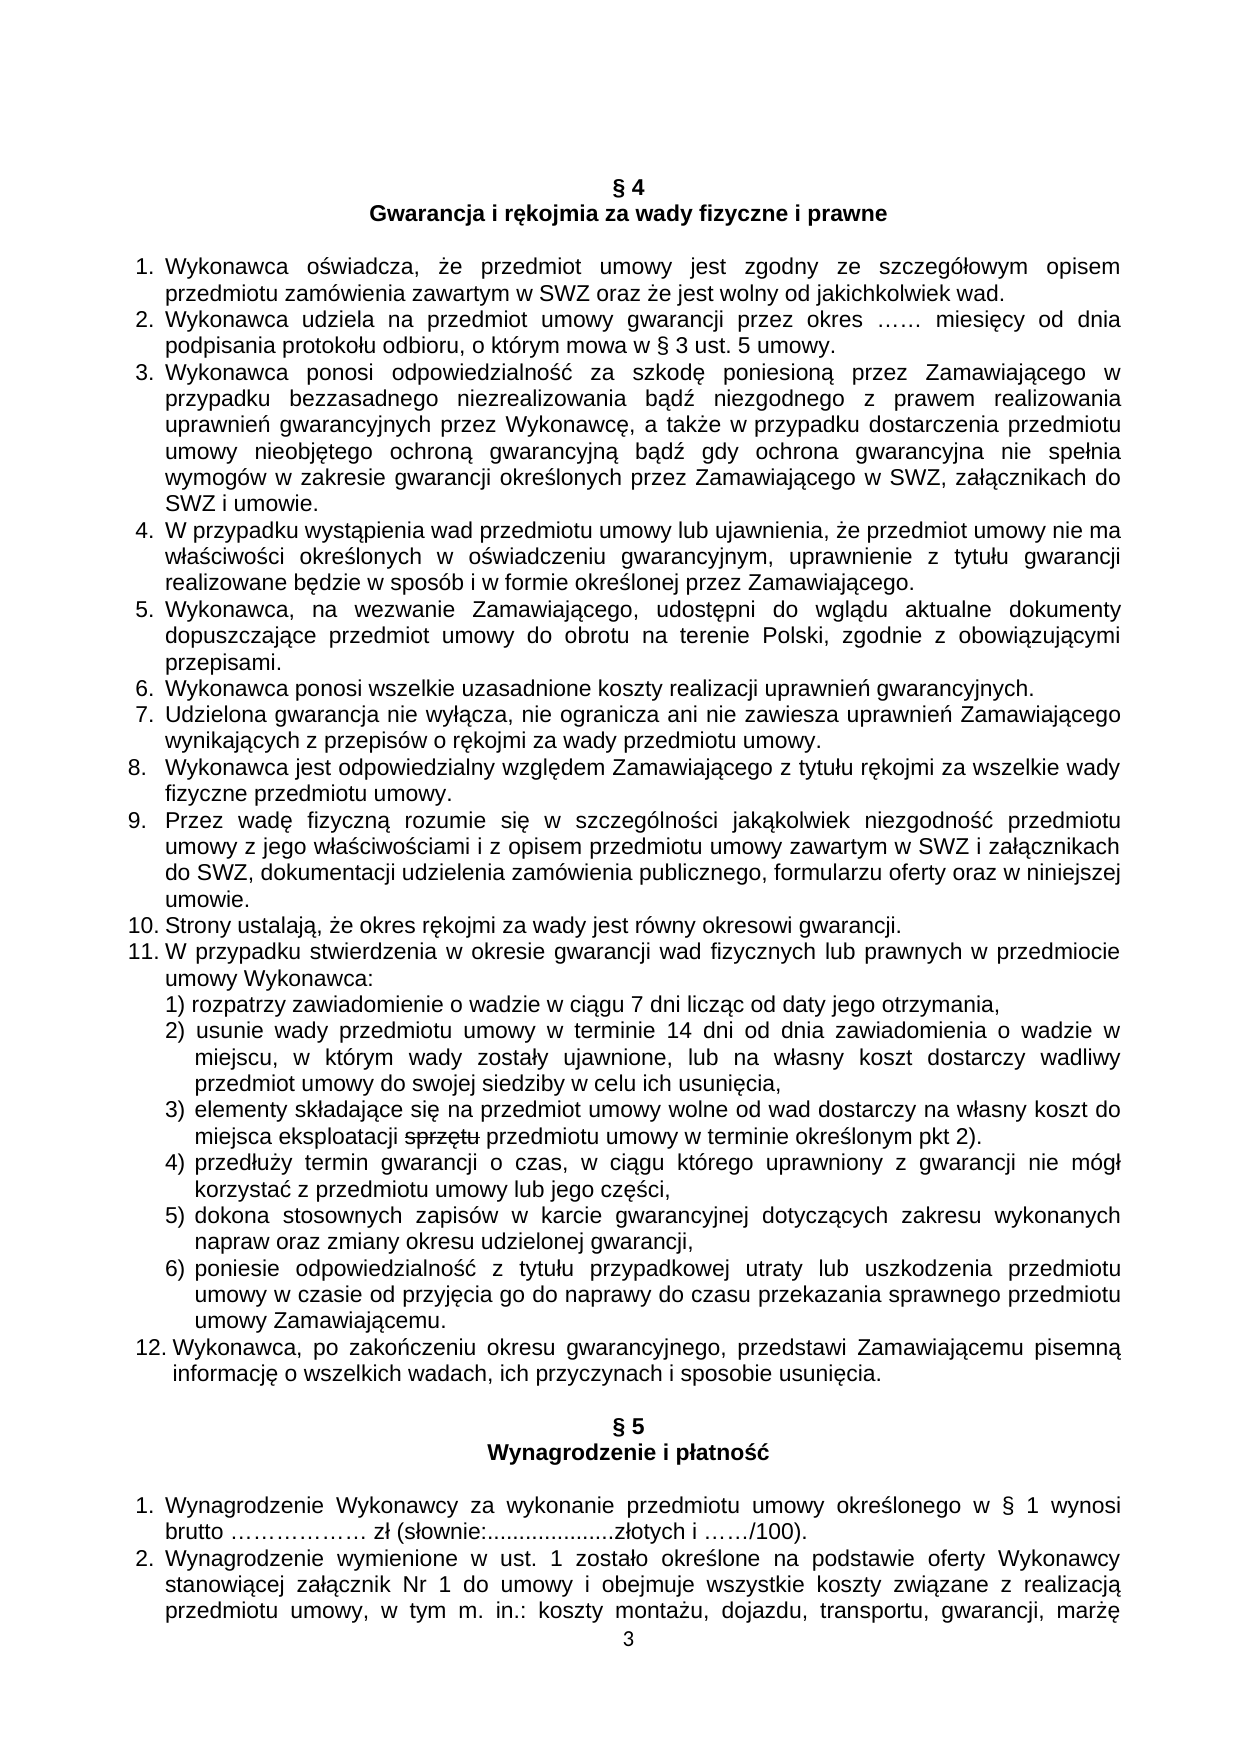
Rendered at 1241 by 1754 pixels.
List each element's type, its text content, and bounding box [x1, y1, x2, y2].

list Udzielona gwarancja nie wyłącza, nie ogranicza ani nie zawiesza uprawnień Zamawiającego wynikających z przepisów o rękojmi za wady przedmiotu umowy. [135, 701, 1121, 754]
list dokona stosownych zapisów w karcie gwarancyjnej dotyczących zakresu wykonanych napraw oraz zmiany okresu udzielonej gwarancji, [165, 1202, 1121, 1254]
list Wykonawca jest odpowiedzialny względem Zamawiającego z tytułu rękojmi za wszelkie wady fizyczne przedmiotu umowy. [128, 754, 1121, 807]
subtitle Gwarancja i rękojmia za wady fizyczne i prawne [135, 200, 1121, 227]
list Wynagrodzenie Wykonawcy za wykonanie przedmiotu umowy określonego w § 1 wynosi brutto ……………… zł (słownie: złotych i ……/100). [135, 1492, 1121, 1544]
list Wykonawca oświadcza, że przedmiot umowy jest zgodny ze szczegółowym opisem przedmiotu zamówienia zawartym w SWZ oraz że jest wolny od jakichkolwiek wad. [135, 253, 1121, 306]
list W przypadku stwierdzenia w okresie gwarancji wad fizycznych lub prawnych w przedmiocie umowy Wykonawca: [128, 938, 1121, 991]
list Wykonawca ponosi odpowiedzialność za szkodę poniesioną przez Zamawiającego w przypadku bezzasadnego niezrealizowania bądź niezgodnego z prawem realizowania uprawnień gwarancyjnych przez Wykonawcę, a także w przypadku dostarczenia przedmiotu umowy nieobjętego ochroną gwarancyjną bądź gdy ochrona gwarancyjna nie spełnia wymogów w zakresie gwarancji określonych przez Zamawiającego w SWZ, załącznikach do SWZ i umowie. [135, 358, 1121, 517]
list Strony ustalają, że okres rękojmi za wady jest równy okresowi gwarancji. [128, 912, 1121, 938]
list elementy składające się na przedmiot umowy wolne od wad dostarczy na własny koszt do miejsca eksploatacji sprzętu przedmiotu umowy w terminie określonym pkt 2). [165, 1096, 1121, 1149]
list 1) rozpatrzy zawiadomienie o wadzie w ciągu 7 dni licząc od daty jego otrzymania, [165, 991, 1121, 1017]
subtitle Wynagrodzenie i płatność [135, 1439, 1121, 1465]
text § 4 [135, 174, 1121, 200]
text § 5 [135, 1413, 1121, 1439]
list poniesie odpowiedzialność z tytułu przypadkowej utraty lub uszkodzenia przedmiotu umowy w czasie od przyjęcia go do naprawy do czasu przekazania sprawnego przedmiotu umowy Zamawiającemu. [165, 1254, 1121, 1334]
list W przypadku wystąpienia wad przedmiotu umowy lub ujawnienia, że przedmiot umowy nie ma właściwości określonych w oświadczeniu gwarancyjnym, uprawnienie z tytułu gwarancji realizowane będzie w sposób i w formie określonej przez Zamawiającego. [135, 517, 1121, 596]
list przedłuży termin gwarancji o czas, w ciągu którego uprawniony z gwarancji nie mógł korzystać z przedmiotu umowy lub jego części, [165, 1149, 1121, 1202]
list 2) usunie wady przedmiotu umowy w terminie 14 dni od dnia zawiadomienia o wadzie w miejscu, w którym wady zostały ujawnione, lub na własny koszt dostarczy wadliwy przedmiot umowy do swojej siedziby w celu ich usunięcia, [165, 1017, 1121, 1096]
list Wykonawca, na wezwanie Zamawiającego, udostępni do wglądu aktualne dokumenty dopuszczające przedmiot umowy do obrotu na terenie Polski, zgodnie z obowiązującymi przepisami. [135, 596, 1121, 675]
list Przez wadę fizyczną rozumie się w szczególności jakąkolwiek niezgodność przedmiotu umowy z jego właściwościami i z opisem przedmiotu umowy zawartym w SWZ i załącznikach do SWZ, dokumentacji udzielenia zamówienia publicznego, formularzu oferty oraz w niniejszej umowie. [128, 807, 1121, 912]
list Wykonawca, po zakończeniu okresu gwarancyjnego, przedstawi Zamawiającemu pisemną informację o wszelkich wadach, ich przyczynach i sposobie usunięcia. [135, 1334, 1121, 1386]
list Wykonawca udziela na przedmiot umowy gwarancji przez okres …… miesięcy od dnia podpisania protokołu odbioru, o którym mowa w § 3 ust. 5 umowy. [135, 306, 1121, 358]
list Wykonawca ponosi wszelkie uzasadnione koszty realizacji uprawnień gwarancyjnych. [135, 675, 1121, 701]
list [135, 1544, 1121, 1623]
